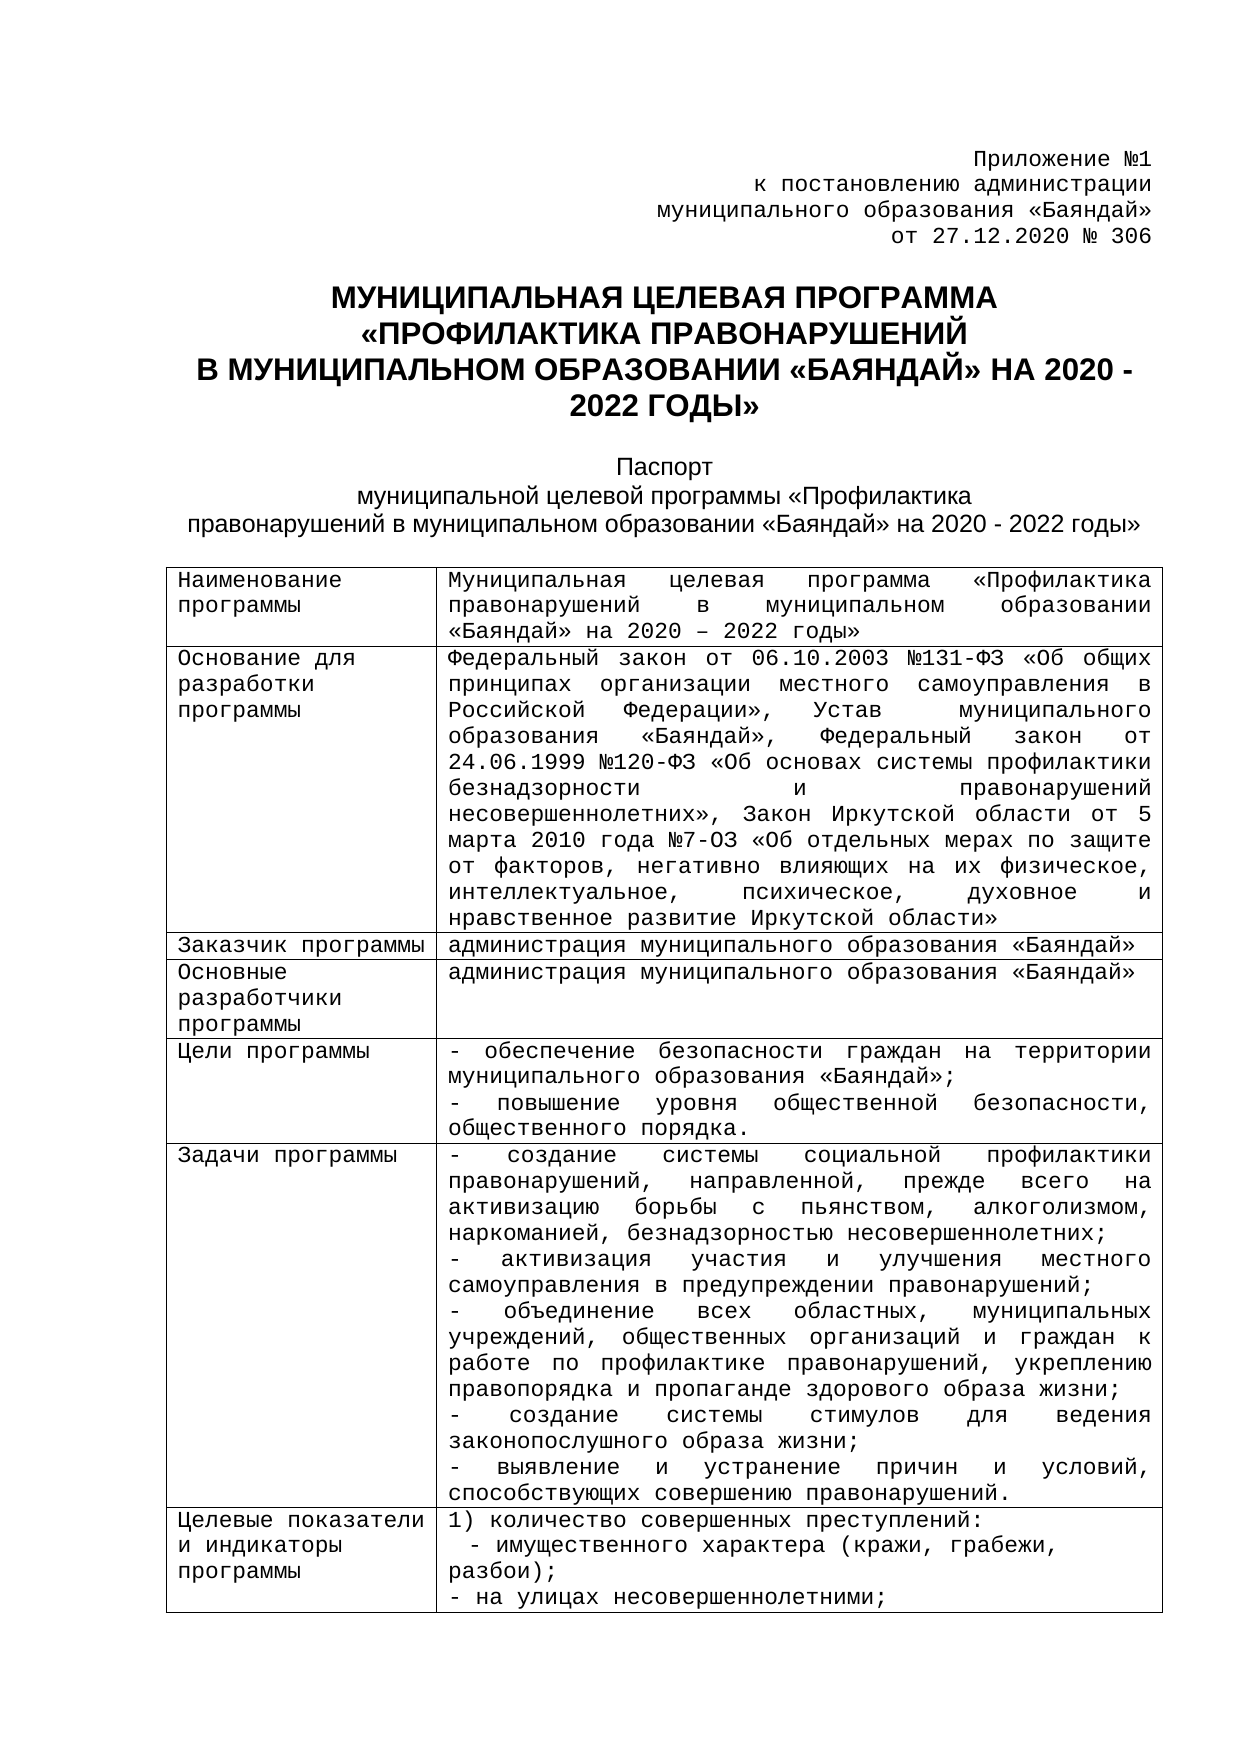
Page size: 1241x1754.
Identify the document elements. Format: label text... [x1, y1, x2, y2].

table_cell - обеспечение безопасности граждан на территории муниципального образования «Баяндай»; - повышение уровня общественной безопасности, общественного порядка. [437, 1039, 1162, 1143]
table_cell Основные разработчики программы [167, 960, 436, 1038]
text правонарушений в муниципальном образовании «Баяндай» на 2020 - 2022 годы» [177, 509, 1152, 538]
text от 27.12.2020 № 306 [177, 225, 1152, 251]
table_cell Основание для разработки программы [167, 647, 436, 932]
table_cell Задачи программы [167, 1144, 436, 1507]
table_cell администрация муниципального образования «Баяндай» [437, 933, 1162, 959]
table_cell Заказчик программы [167, 933, 436, 959]
text В МУНИЦИПАЛЬНОМ ОБРАЗОВАНИИ «БАЯНДАЙ» на 2020 - 2022 ГОДЫ» [177, 351, 1152, 423]
text муниципальной целевой программы «Профилактика [177, 481, 1152, 509]
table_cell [437, 1508, 1162, 1612]
text муниципального образования «Баяндай» [177, 199, 1152, 225]
table_header Муниципальная целевая программа «Профилактика правонарушений в муниципальном образовании «Баяндай» на 2020 – 2022 годы» [437, 568, 1162, 646]
table_cell Цели программы [167, 1039, 436, 1143]
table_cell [167, 1508, 436, 1612]
text Паспорт [177, 452, 1152, 481]
text Приложение №1 [177, 147, 1152, 173]
text к постановлению администрации [177, 173, 1152, 199]
text МУНИЦИПАЛЬНАЯ ЦЕЛЕВАЯ ПРОГРАММА [177, 279, 1152, 315]
table_cell - создание системы социальной профилактики правонарушений, направленной, прежде всего на активизацию борьбы с пьянством, алкоголизмом, наркоманией, безнадзорностью несовершеннолетних; - активизация участия и улучшения местного самоуправления в предупреждении правонарушений; - объединение всех областных, муниципальных учреждений, общественных организаций и граждан к работе по профилактике правонарушений, укреплению правопорядка и пропаганде здорового образа жизни; - создание системы стимулов для ведения законопослушного образа жизни; - выявление и устранение причин и условий, способствующих совершению правонарушений. [437, 1144, 1162, 1507]
table_header Наименование программы [167, 568, 436, 646]
table_cell администрация муниципального образования «Баяндай» [437, 960, 1162, 1038]
table_cell Федеральный закон от 06.10.2003 №131-ФЗ «Об общих принципах организации местного самоуправления в Российской Федерации», Устав муниципального образования «Баяндай», Федеральный закон от 24.06.1999 №120-ФЗ «Об основах системы профилактики безнадзорности и правонарушений несовершеннолетних», Закон Иркутской области от 5 марта 2010 года №7-ОЗ «Об отдельных мерах по защите от факторов, негативно влияющих на их физическое, интеллектуальное, психическое, духовное и нравственное развитие Иркутской области» [437, 647, 1162, 932]
text «ПРОФИЛАКТИКА ПРАВОНАРУШЕНИЙ [177, 315, 1152, 351]
